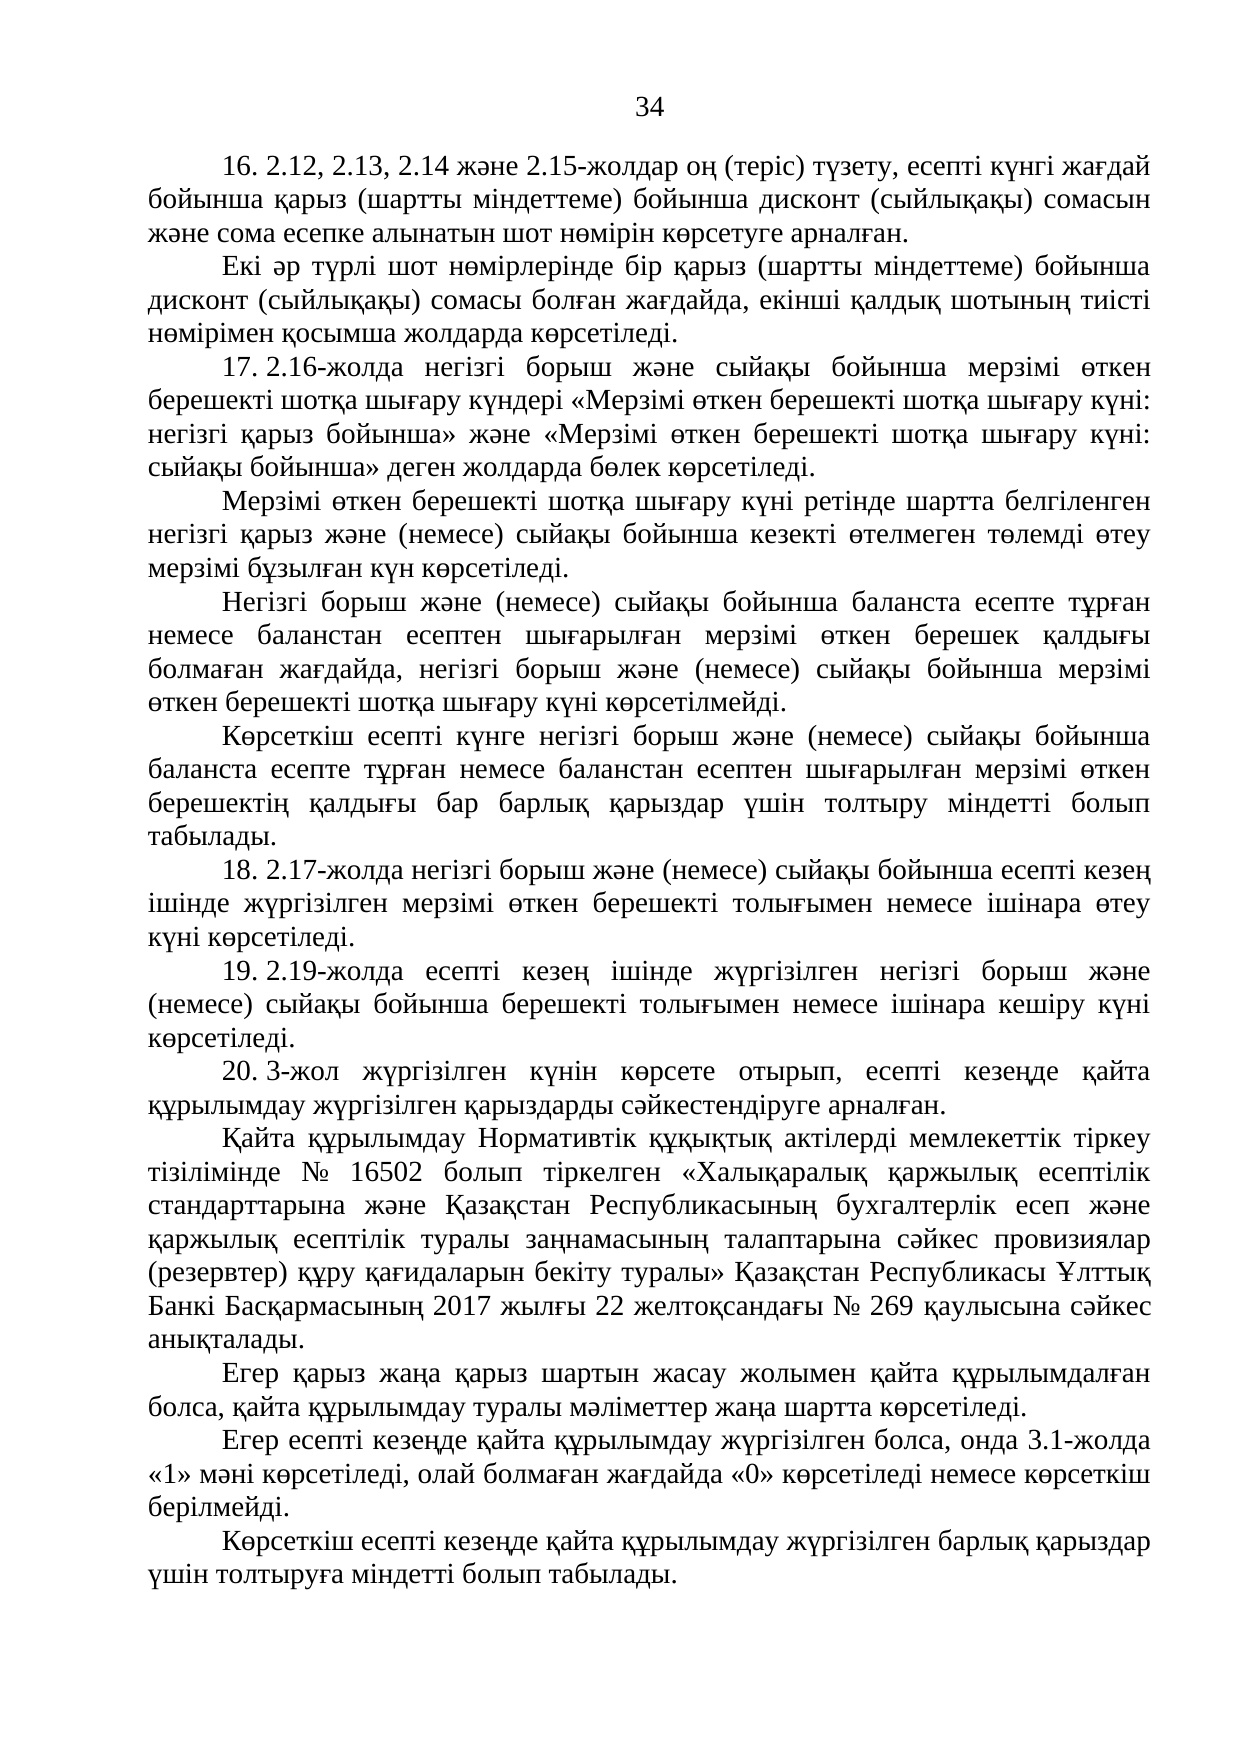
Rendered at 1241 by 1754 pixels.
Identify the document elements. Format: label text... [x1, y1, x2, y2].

text Көрсеткіш есепті күнге негізгі борыш және (немесе) сыйақы бойынша баланста есепте тұрған немесе баланстан есептен шығарылған мерзімі өткен берешектің қалдығы бар барлық қарыздар үшін толтыру міндетті болып табылады. [148, 718, 1152, 852]
text Көрсеткіш есепті кезеңде қайта құрылымдау жүргізілген барлық қарыздар үшін толтыруға міндетті болып табылады. [148, 1523, 1152, 1590]
text Негізгі борыш және (немесе) сыйақы бойынша баланста есепте тұрған немесе баланстан есептен шығарылған мерзімі өткен берешек қалдығы болмаған жағдайда, негізгі борыш және (немесе) сыйақы бойынша мерзімі өткен берешекті шотқа шығару күні көрсетілмейді. [148, 584, 1152, 718]
list 2.19-жолда есепті кезең ішінде жүргізілген негізгі борыш және (немесе) сыйақы бойынша берешекті толығымен немесе ішінара кешіру күні көрсетіледі. [148, 953, 1152, 1053]
list 3-жол жүргізілген күнін көрсете отырып, есепті кезеңде қайта құрылымдау жүргізілген қарыздарды сәйкестендіруге арналған. [148, 1053, 1152, 1120]
text Қайта құрылымдау Нормативтік құқықтық актілерді мемлекеттік тіркеу тізілімінде № 16502 болып тіркелген «Халықаралық қаржылық есептілік стандарттарына және Қазақстан Республикасының бухгалтерлік есеп және қаржылық есептілік туралы заңнамасының талаптарына сәйкес провизиялар (резервтер) құру қағидаларын бекіту туралы» Қазақстан Республикасы Ұлттық Банкі Басқармасының 2017 жылғы 22 желтоқсандағы № 269 қаулысына сәйкес анықталады. [148, 1120, 1152, 1355]
text Егер қарыз жаңа қарыз шартын жасау жолымен қайта құрылымдалған болса, қайта құрылымдау туралы мәліметтер жаңа шартта көрсетіледі. [148, 1355, 1152, 1422]
text Екі әр түрлі шот нөмірлерінде бір қарыз (шартты міндеттеме) бойынша дисконт (сыйлықақы) сомасы болған жағдайда, екінші қалдық шотының тиісті нөмірімен қосымша жолдарда көрсетіледі. [148, 248, 1152, 349]
list 2.16-жолда негізгі борыш және сыйақы бойынша мерзімі өткен берешекті шотқа шығару күндері «Мерзімі өткен берешекті шотқа шығару күні: негізгі қарыз бойынша» және «Мерзімі өткен берешекті шотқа шығару күні: сыйақы бойынша» деген жолдарда бөлек көрсетіледі. [148, 349, 1152, 483]
text Егер есепті кезеңде қайта құрылымдау жүргізілген болса, онда 3.1-жолда «1» мәні көрсетіледі, олай болмаған жағдайда «0» көрсетіледі немесе көрсеткіш берілмейді. [148, 1422, 1152, 1523]
list 2.17-жолда негізгі борыш және (немесе) сыйақы бойынша есепті кезең ішінде жүргізілген мерзімі өткен берешекті толығымен немесе ішінара өтеу күні көрсетіледі. [148, 852, 1152, 953]
list 2.12, 2.13, 2.14 және 2.15-жолдар оң (теріс) түзету, есепті күнгі жағдай бойынша қарыз (шартты міндеттеме) бойынша дисконт (сыйлықақы) сомасын және сома есепке алынатын шот нөмірін көрсетуге арналған. [148, 148, 1152, 248]
text Мерзімі өткен берешекті шотқа шығару күні ретінде шартта белгіленген негізгі қарыз және (немесе) сыйақы бойынша кезекті өтелмеген төлемді өтеу мерзімі бұзылған күн көрсетіледі. [148, 483, 1152, 584]
